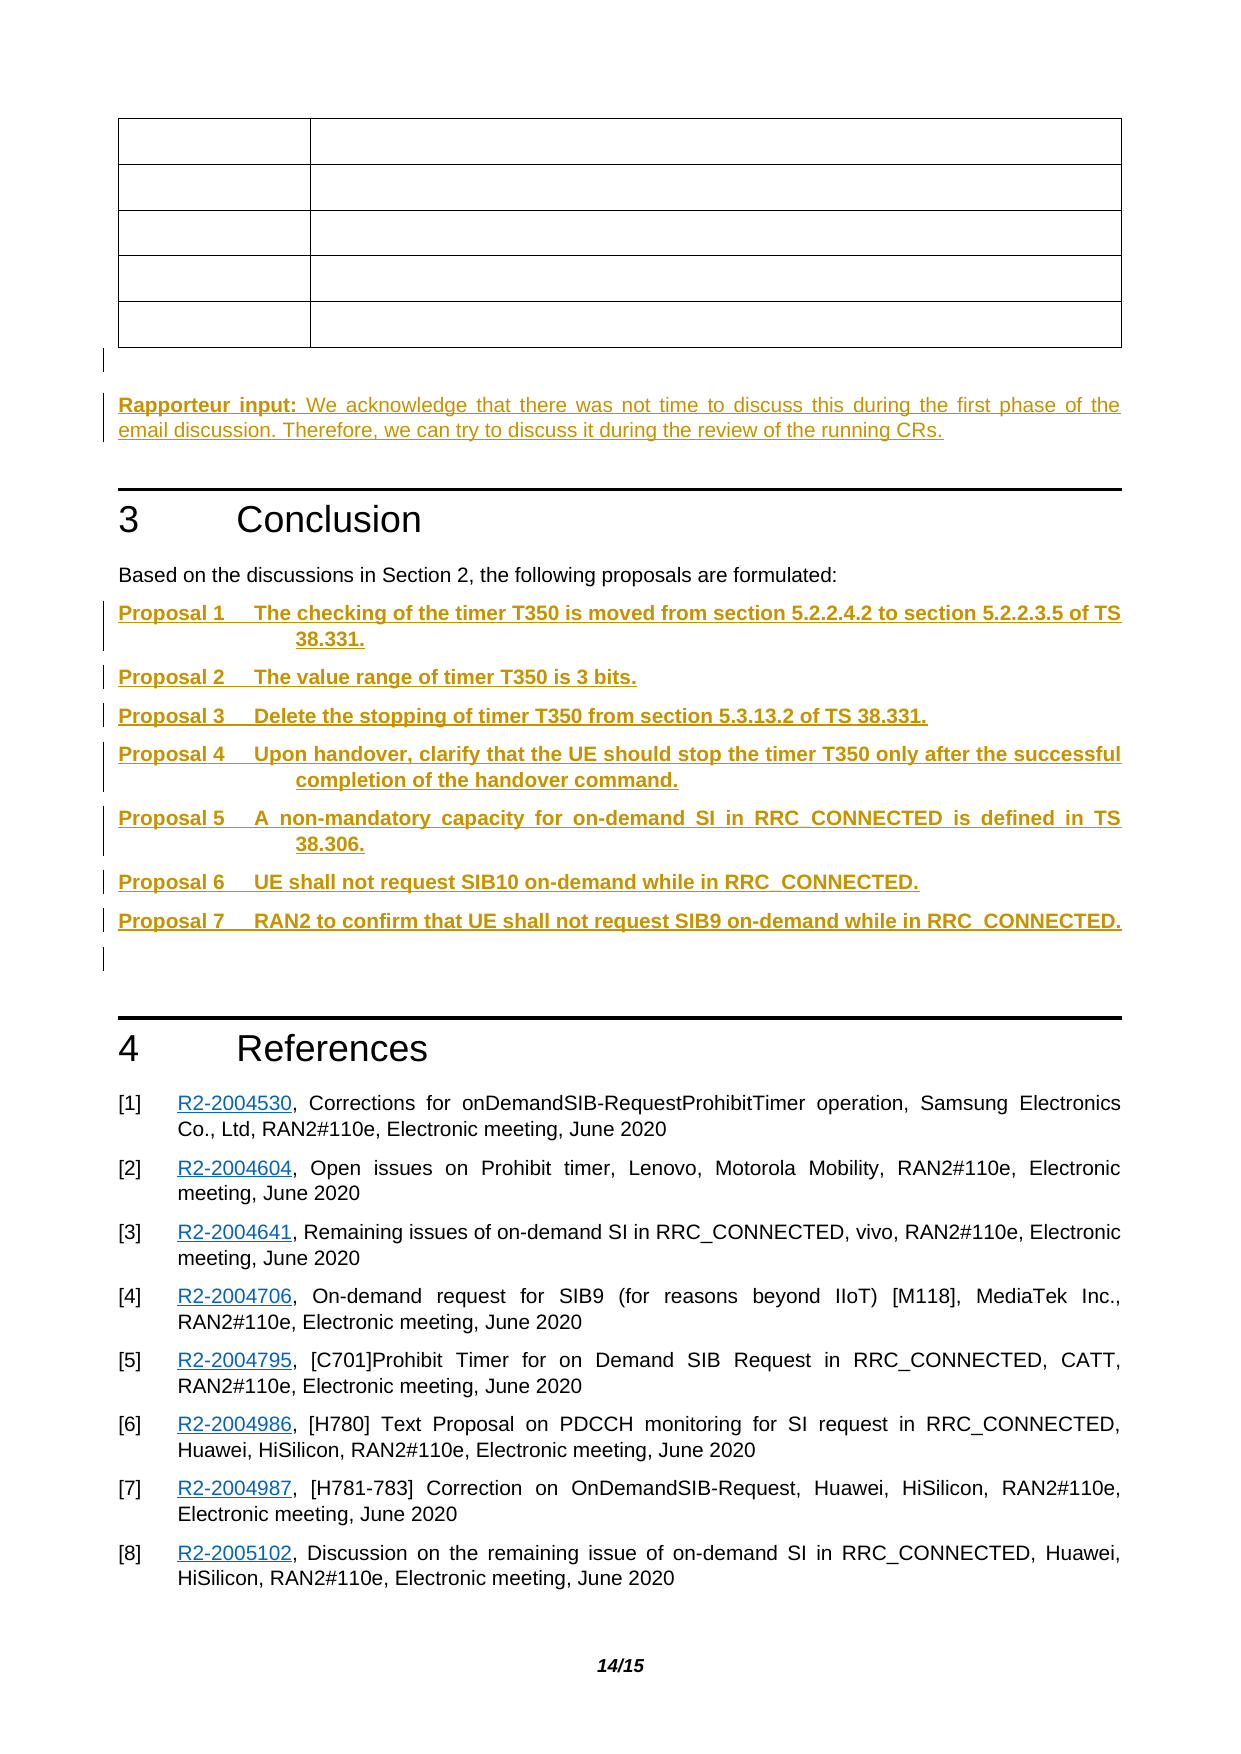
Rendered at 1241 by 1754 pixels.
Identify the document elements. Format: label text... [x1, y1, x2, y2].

subtitle 3 Conclusion [118, 491, 1122, 540]
text R2-2004604, Open issues on Prohibit timer, Lenovo, Motorola Mobility, RAN2#110e, Electronic meeting, June 2020 [118, 1155, 1122, 1205]
table_cell [311, 256, 1121, 301]
table_cell [311, 302, 1121, 347]
text R2-2004530, Corrections for onDemandSIB-RequestProhibitTimer operation, Samsung Electronics Co., Ltd, RAN2#110e, Electronic meeting, June 2020 [118, 1091, 1122, 1141]
table_cell [119, 256, 310, 301]
text R2-2004987, [H781-783] Correction on OnDemandSIB-Request, Huawei, HiSilicon, RAN2#110e, Electronic meeting, June 2020 [118, 1476, 1122, 1526]
table_cell [311, 211, 1121, 255]
text R2-2004641, Remaining issues of on-demand SI in RRC_CONNECTED, vivo, RAN2#110e, Electronic meeting, June 2020 [118, 1219, 1122, 1269]
text R2-2004986, [H780] Text Proposal on PDCCH monitoring for SI request in RRC_CONNECTED, Huawei, HiSilicon, RAN2#110e, Electronic meeting, June 2020 [118, 1412, 1122, 1462]
table_cell [311, 119, 1121, 164]
subtitle 4 References [118, 1020, 1122, 1069]
table_cell [119, 211, 310, 255]
table_cell [119, 119, 310, 164]
text Based on the discussions in Section 2, the following proposals are formulated: [118, 563, 1122, 587]
table_cell [311, 165, 1121, 209]
text R2-2005102, Discussion on the remaining issue of on-demand SI in RRC_CONNECTED, Huawei, HiSilicon, RAN2#110e, Electronic meeting, June 2020 [118, 1540, 1122, 1590]
text R2-2004706, On-demand request for SIB9 (for reasons beyond IIoT) [M118], MediaTek Inc., RAN2#110e, Electronic meeting, June 2020 [118, 1284, 1122, 1333]
table_cell [119, 165, 310, 209]
table_cell [119, 302, 310, 347]
text R2-2004795, [C701]Prohibit Timer for on Demand SIB Request in RRC_CONNECTED, CATT, RAN2#110e, Electronic meeting, June 2020 [118, 1348, 1122, 1398]
